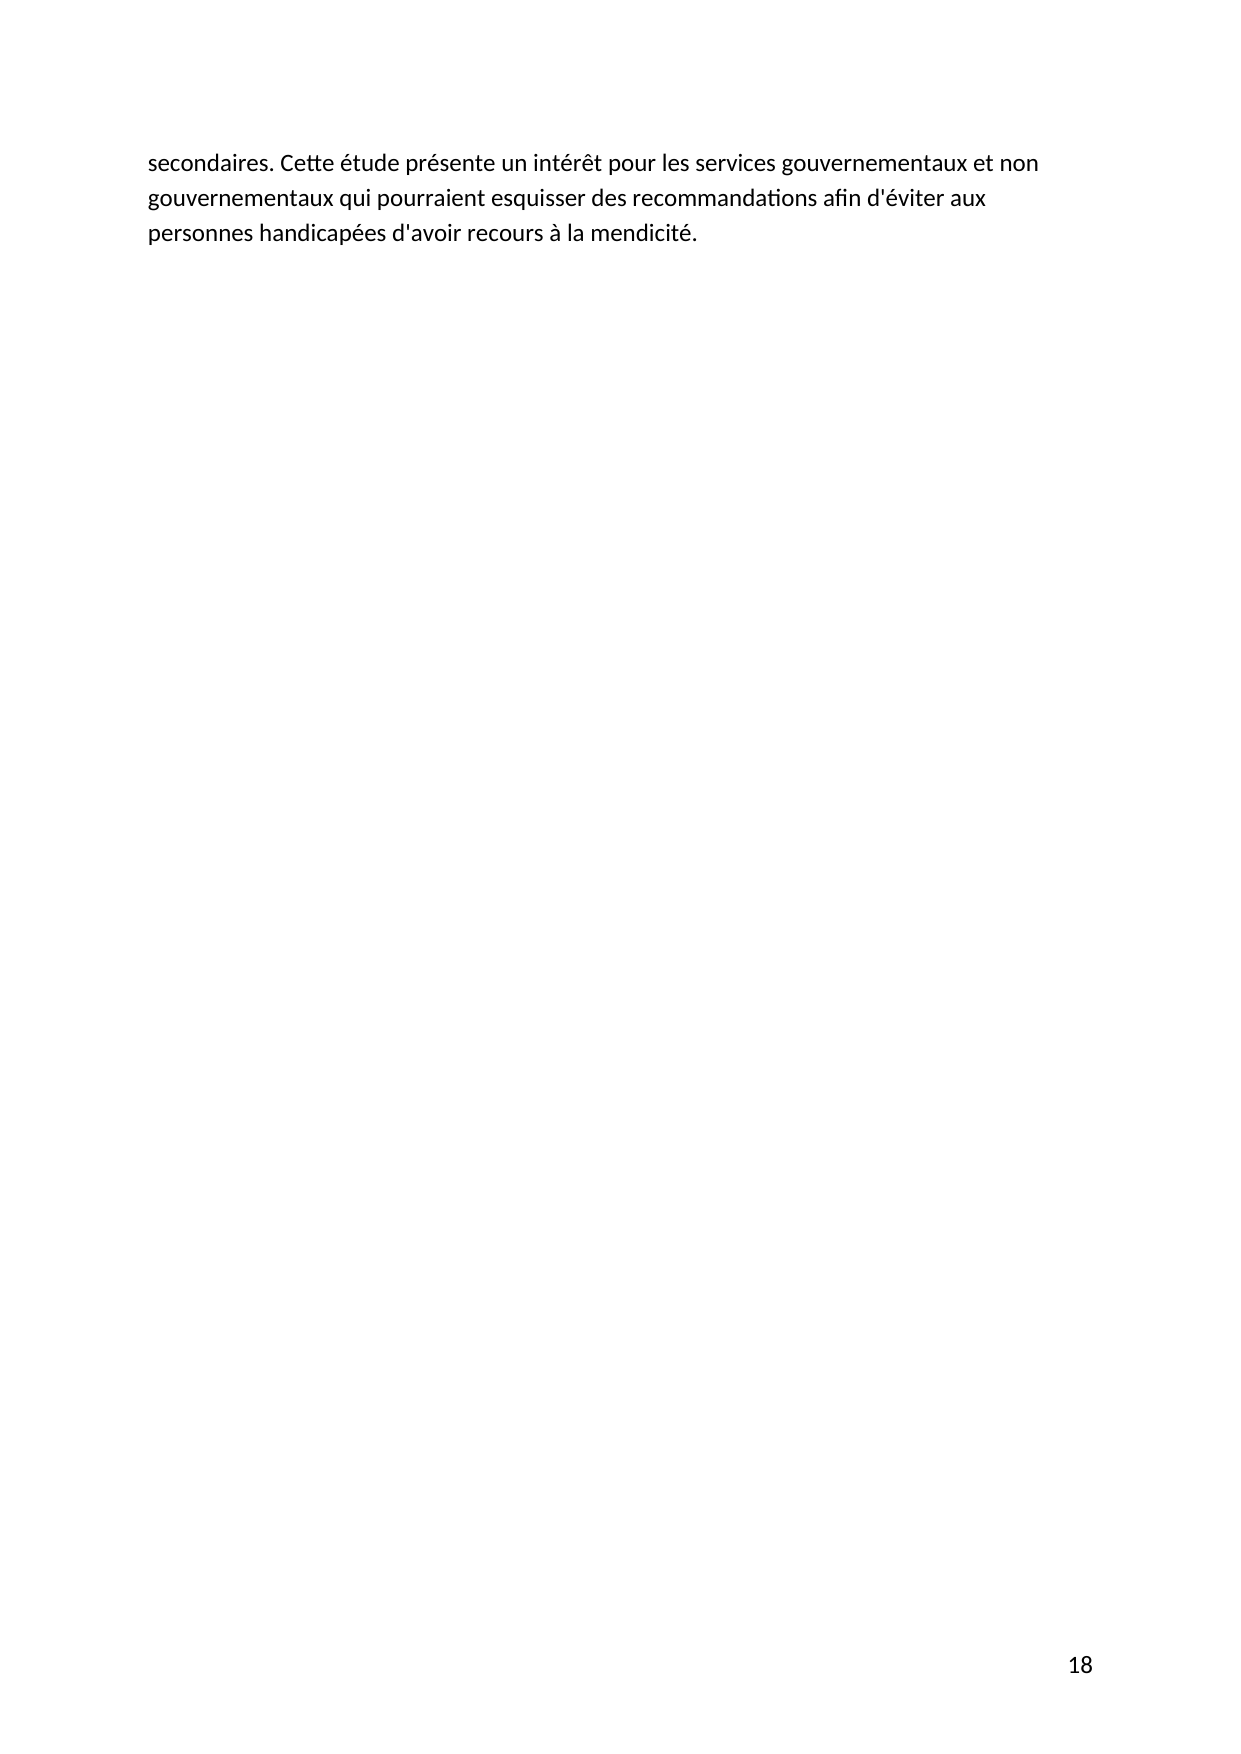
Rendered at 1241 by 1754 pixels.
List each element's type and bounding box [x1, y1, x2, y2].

text [148, 148, 1093, 248]
